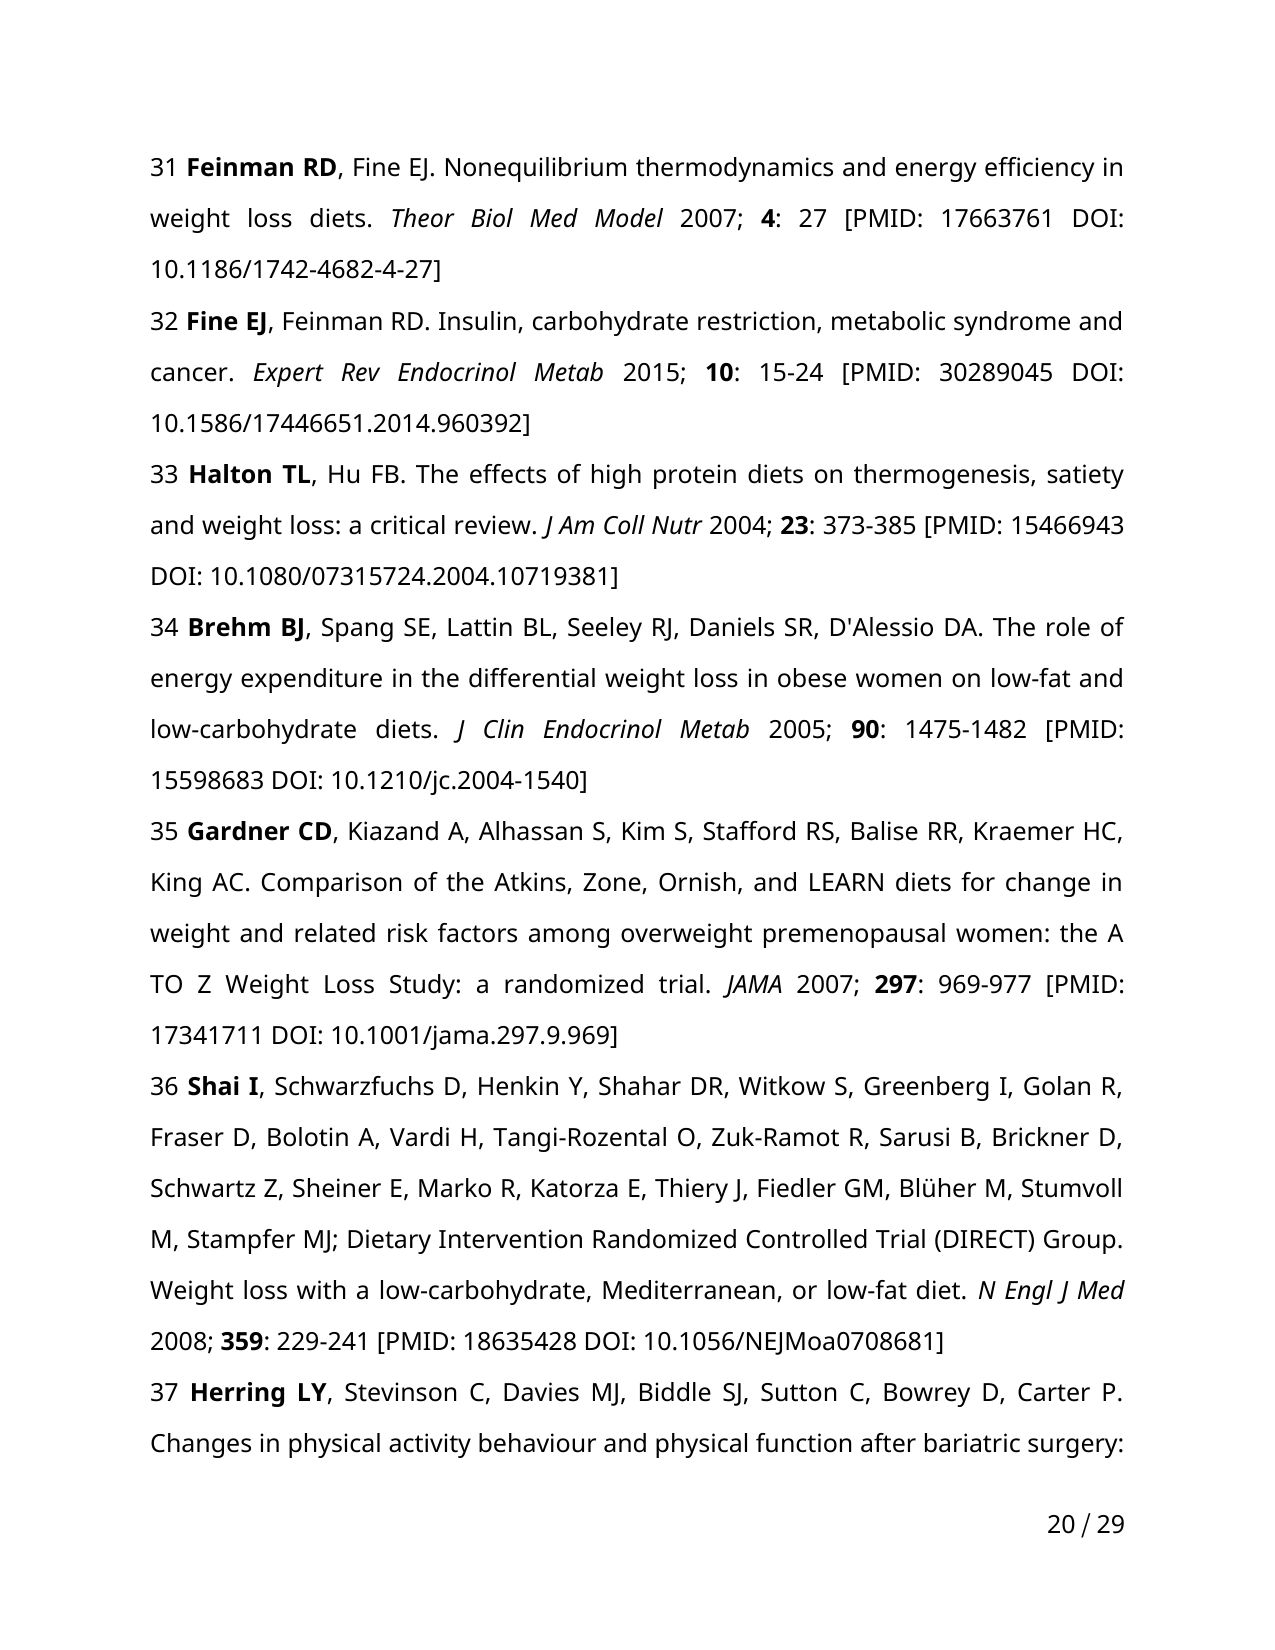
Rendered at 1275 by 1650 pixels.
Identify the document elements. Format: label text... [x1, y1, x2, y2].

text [150, 1375, 1125, 1460]
text 32 Fine EJ, Feinman RD. Insulin, carbohydrate restriction, metabolic syndrome and cancer. Expert Rev Endocrinol Metab 2015; 10: 15-24 [PMID: 30289045 DOI: 10.1586/17446651.2014.960392] [150, 303, 1125, 439]
text 33 Halton TL, Hu FB. The effects of high protein diets on thermogenesis, satiety and weight loss: a critical review. J Am Coll Nutr 2004; 23: 373-385 [PMID: 15466943 DOI: 10.1080/07315724.2004.10719381] [150, 456, 1125, 592]
text 35 Gardner CD, Kiazand A, Alhassan S, Kim S, Stafford RS, Balise RR, Kraemer HC, King AC. Comparison of the Atkins, Zone, Ornish, and LEARN diets for change in weight and related risk factors among overweight premenopausal women: the A TO Z Weight Loss Study: a randomized trial. JAMA 2007; 297: 969-977 [PMID: 17341711 DOI: 10.1001/jama.297.9.969] [150, 813, 1125, 1052]
text 34 Brehm BJ, Spang SE, Lattin BL, Seeley RJ, Daniels SR, D'Alessio DA. The role of energy expenditure in the differential weight loss in obese women on low-fat and low-carbohydrate diets. J Clin Endocrinol Metab 2005; 90: 1475-1482 [PMID: 15598683 DOI: 10.1210/jc.2004-1540] [150, 609, 1125, 797]
text 31 Feinman RD, Fine EJ. Nonequilibrium thermodynamics and energy efficiency in weight loss diets. Theor Biol Med Model 2007; 4: 27 [PMID: 17663761 DOI: 10.1186/1742-4682-4-27] [150, 150, 1125, 286]
text 36 Shai I, Schwarzfuchs D, Henkin Y, Shahar DR, Witkow S, Greenberg I, Golan R, Fraser D, Bolotin A, Vardi H, Tangi-Rozental O, Zuk-Ramot R, Sarusi B, Brickner D, Schwartz Z, Sheiner E, Marko R, Katorza E, Thiery J, Fiedler GM, Blüher M, Stumvoll M, Stampfer MJ; Dietary Intervention Randomized Controlled Trial (DIRECT) Group. Weight loss with a low-carbohydrate, Mediterranean, or low-fat diet. N Engl J Med 2008; 359: 229-241 [PMID: 18635428 DOI: 10.1056/NEJMoa0708681] [150, 1069, 1125, 1358]
